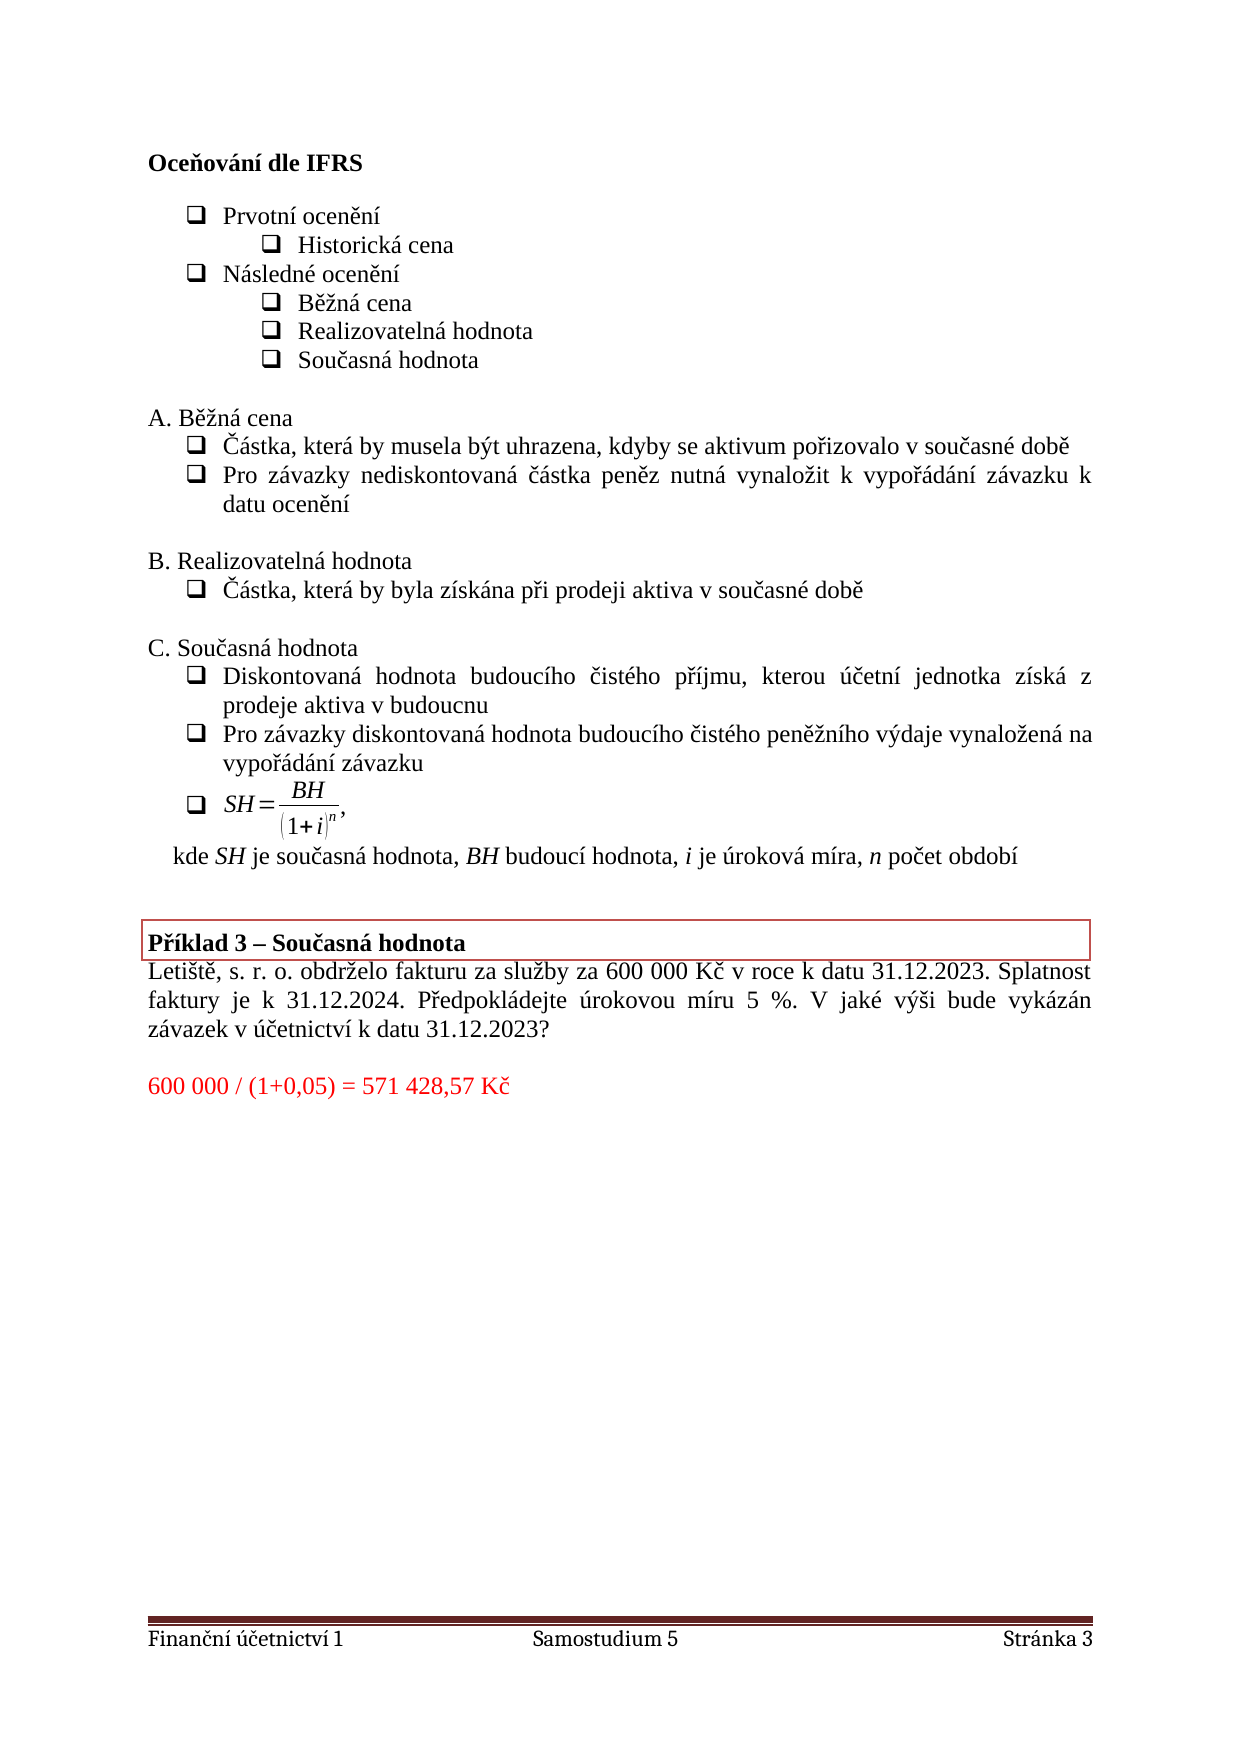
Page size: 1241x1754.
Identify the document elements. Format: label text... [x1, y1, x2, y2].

list Následné ocenění [185, 259, 1093, 288]
list Diskontovaná hodnota budoucího čistého příjmu, kterou účetní jednotka získá z prodeje aktiva v budoucnu [185, 661, 1093, 719]
list Pro závazky nediskontovaná částka peněz nutná vynaložit k vypořádání závazku k datu ocenění [185, 460, 1093, 518]
text B. Realizovatelná hodnota [148, 546, 1093, 575]
text Letiště, s. r. o. obdrželo fakturu za služby za 600 000 Kč v roce k datu 31.12.2023. Splatnost faktury je k 31.12.2024. Předpokládejte úrokovou míru 5 %. V jaké výši bude vykázán závazek v účetnictví k datu 31.12.2023? [148, 956, 1093, 1043]
list Historická cena [260, 230, 1093, 259]
list , [185, 776, 1093, 841]
list Současná hodnota [260, 345, 1093, 374]
text C. Současná hodnota [148, 633, 1093, 661]
text kde SH je současná hodnota, BH budoucí hodnota, i je úroková míra, n počet období [148, 841, 1093, 870]
text 600 000 / (1+0,05) = 571 428,57 Kč [148, 1071, 1093, 1100]
list Běžná cena [260, 288, 1093, 316]
list Prvotní ocenění [185, 201, 1093, 230]
list Částka, která by musela být uhrazena, kdyby se aktivum pořizovalo v současné době [185, 431, 1093, 460]
text Oceňování dle IFRS [148, 148, 1093, 176]
list Částka, která by byla získána při prodeji aktiva v současné době [185, 575, 1093, 604]
text Příklad 3 – Současná hodnota [148, 928, 1089, 956]
list Pro závazky diskontovaná hodnota budoucího čistého peněžního výdaje vynaložená na vypořádání závazku [185, 719, 1093, 776]
text A. Běžná cena [148, 403, 1093, 431]
list Realizovatelná hodnota [260, 316, 1093, 345]
